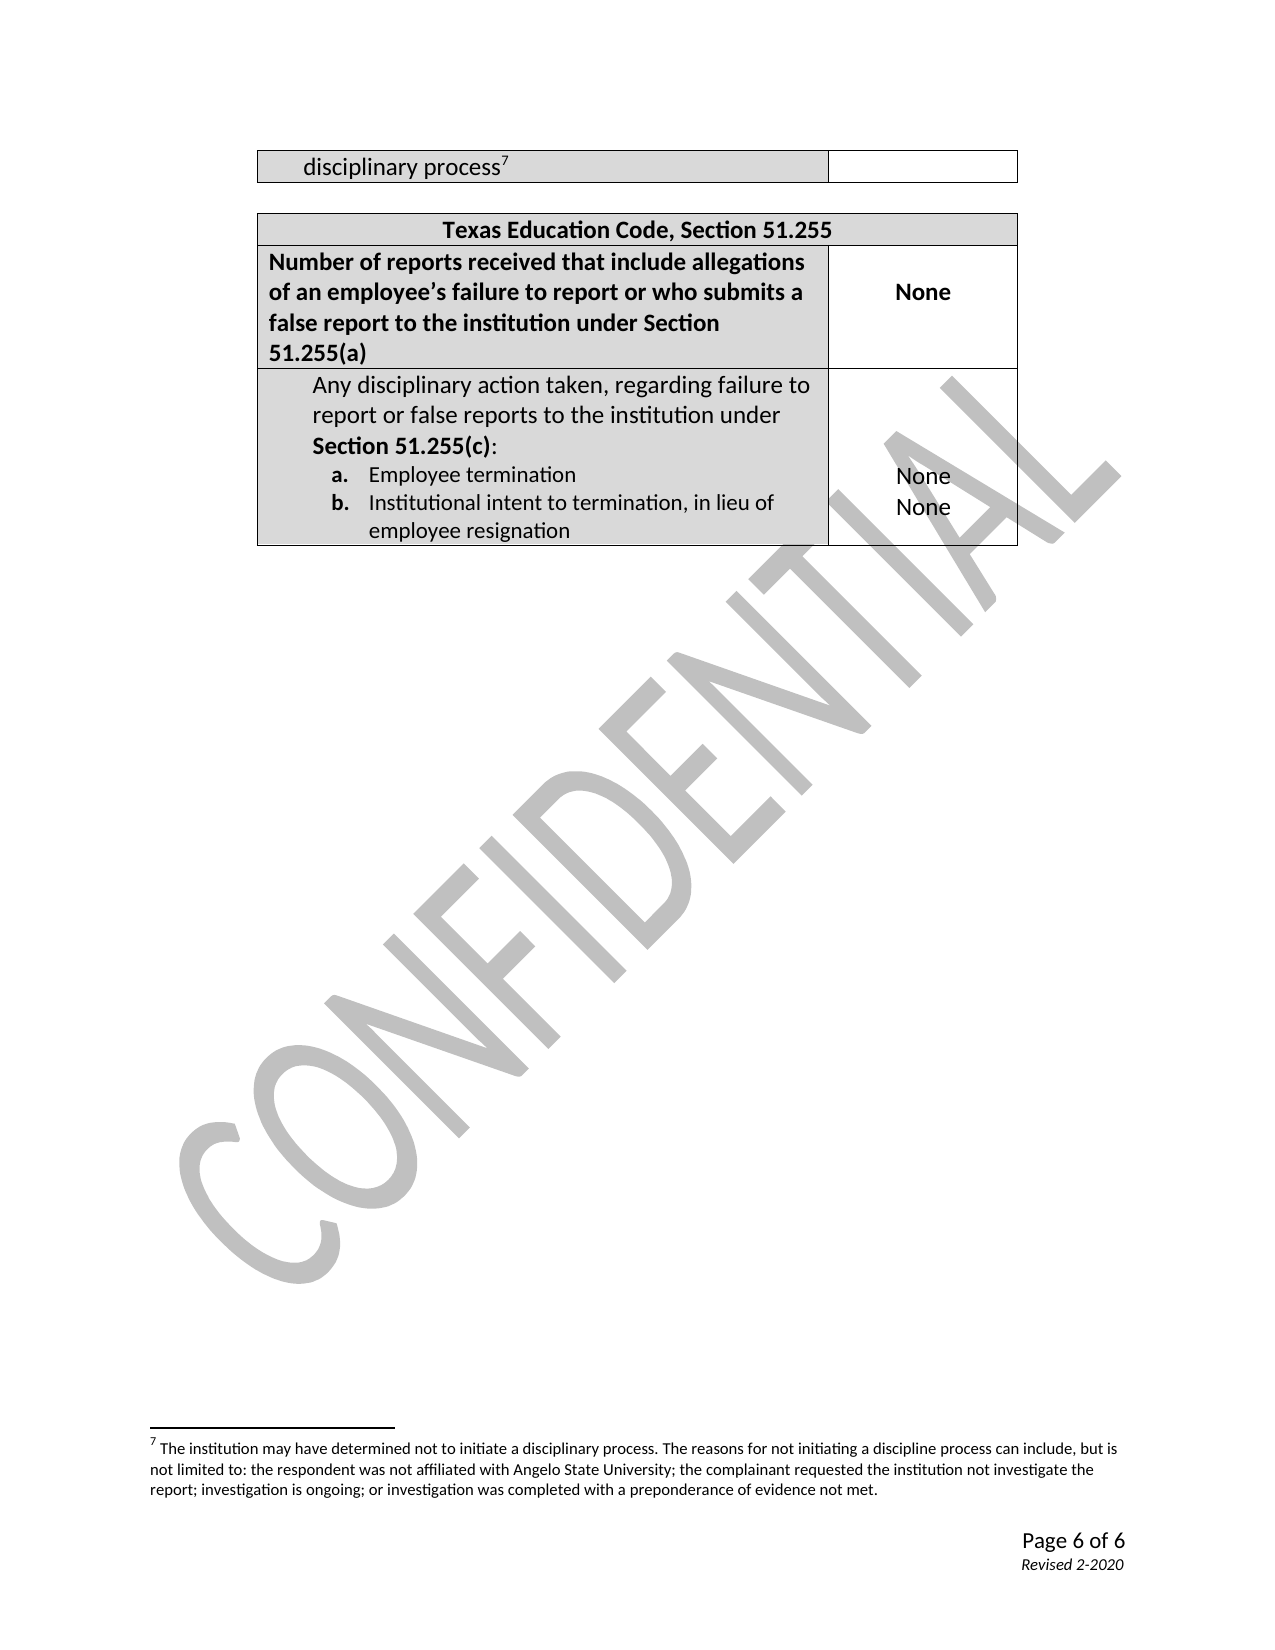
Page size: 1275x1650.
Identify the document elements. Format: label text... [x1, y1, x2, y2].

table_header Texas Education Code, Section 51.255 [258, 214, 1017, 245]
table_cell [258, 151, 828, 182]
table_cell 0 [829, 151, 1017, 182]
table_cell Any disciplinary action taken, regarding failure to report or false reports to the institution under Section 51.255(c): Employee termination Institutional intent to termination, in lieu of employee resignation [258, 369, 828, 544]
table_cell Number of reports received that include allegations of an employee’s failure to report or who submits a false report to the institution under Section 51.255(a) [258, 246, 828, 368]
table_cell None None [829, 369, 1017, 544]
table_cell None [829, 246, 1017, 368]
